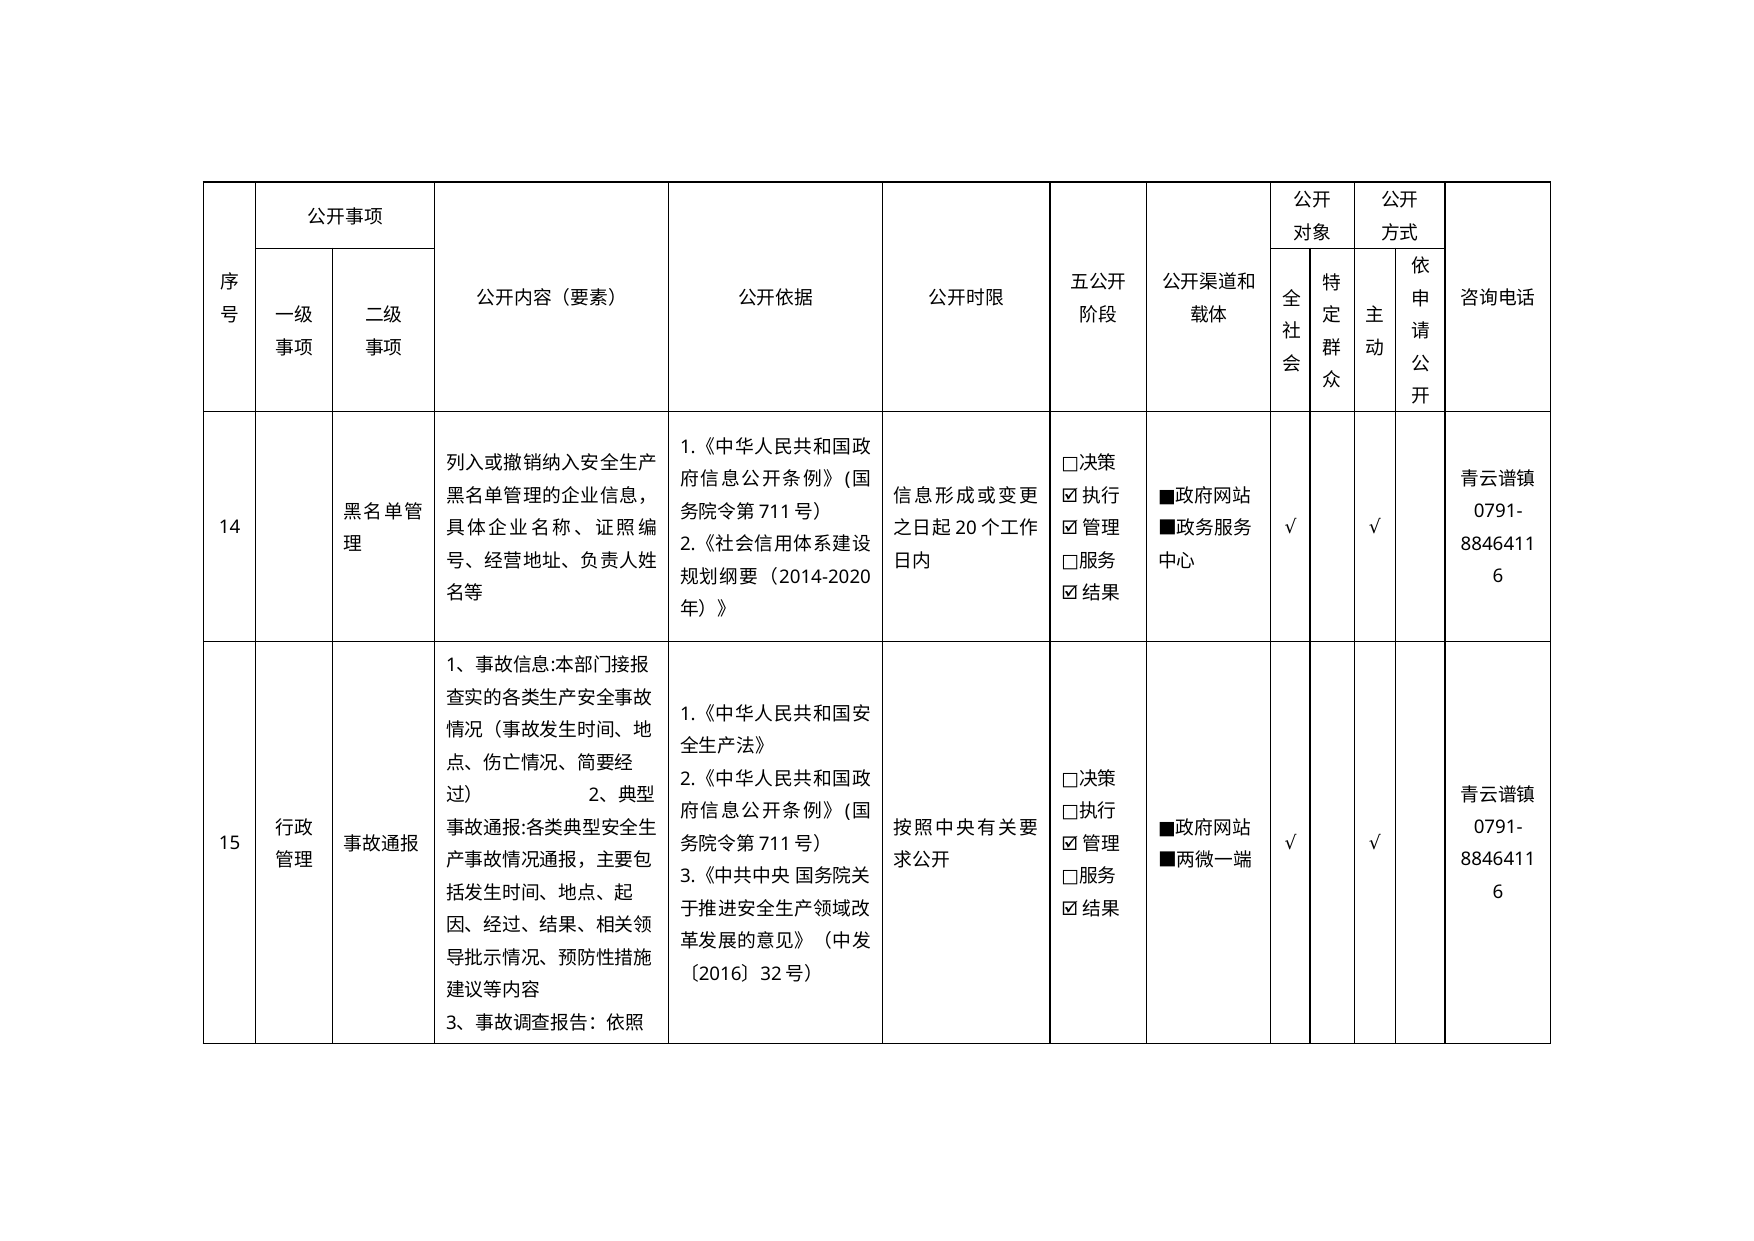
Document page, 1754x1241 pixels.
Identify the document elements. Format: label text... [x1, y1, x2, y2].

table_header 公开 方式 [1355, 183, 1444, 247]
table_header 咨询电话 [1446, 183, 1550, 411]
table_header 公开事项 [256, 183, 434, 247]
table_cell ■政府网站 ■两微一端 [1147, 642, 1270, 1043]
table_cell 行政 管理 [256, 642, 332, 1043]
table_cell 全社会 [1271, 249, 1309, 411]
table_cell 一级 事项 [256, 249, 332, 411]
table_header 五公开阶段 [1051, 183, 1146, 411]
table_cell □决策 □执行 管理 □服务 结果 [1051, 642, 1146, 1043]
table_cell 青云谱镇 0791-88464116 [1446, 412, 1550, 641]
table_cell 二级 事项 [333, 249, 434, 411]
table_cell √ [1271, 412, 1309, 641]
table_cell 依申请公开 [1396, 249, 1444, 411]
table_cell 事故通报 [333, 642, 434, 1043]
table_cell [1396, 642, 1444, 1043]
table_cell 1、事故信息:本部门接报查实的各类生产安全事故情况（事故发生时间、地点、伤亡情况、简要经过） 2、典型事故通报:各类典型安全生产事故情况通报，主要包括发生时间、地点、起因、经过、结果、相关领导批示情况、预防性措施建议等内容 3、事故调查报告：依照事故调查处理权限，经批复的生产安全事故调查报告，依法应当保密的除外 [435, 642, 668, 1043]
table_cell 15 [204, 642, 255, 1043]
table_cell 青云谱镇 0791-88464116 [1446, 642, 1550, 1043]
table_cell √ [1355, 642, 1395, 1043]
table_cell √ [1355, 412, 1395, 641]
table_cell 14 [204, 412, 255, 641]
table_cell 主动 [1355, 249, 1395, 411]
table_cell 按照中央有关要求公开 [883, 642, 1049, 1043]
table_cell 1.《中华人民共和国政府信息公开条例》(国务院令第711号） 2.《社会信用体系建设规划纲要（2014-2020年）》 [669, 412, 882, 641]
table_cell √ [1271, 642, 1309, 1043]
table_header 公开依据 [669, 183, 882, 411]
table_cell ■政府网站 ■政务服务中心 [1147, 412, 1270, 641]
table_header 公开 对象 [1271, 183, 1354, 247]
table_cell 信息形成或变更之日起20个工作日内 [883, 412, 1049, 641]
table_cell 1.《中华人民共和国安全生产法》 2.《中华人民共和国政府信息公开条例》(国务院令第711号） 3.《中共中央 国务院关于推进安全生产领域改革发展的意见》（中发〔2016〕32号） [669, 642, 882, 1043]
table_cell [1396, 412, 1444, 641]
table_header 序号 [204, 183, 255, 411]
table_header 公开时限 [883, 183, 1049, 411]
table_cell 特定群众 [1311, 249, 1354, 411]
table_cell □决策 执行 管理 □服务 结果 [1051, 412, 1146, 641]
table_cell 黑名单管理 [333, 412, 434, 641]
table_cell 列入或撤销纳入安全生产黑名单管理的企业信息，具体企业名称、证照编号、经营地址、负责人姓名等 [435, 412, 668, 641]
table_header 公开渠道和载体 [1147, 183, 1270, 411]
table_cell [1311, 412, 1354, 641]
table_header 公开内容（要素） [435, 183, 668, 411]
table_cell [1311, 642, 1354, 1043]
